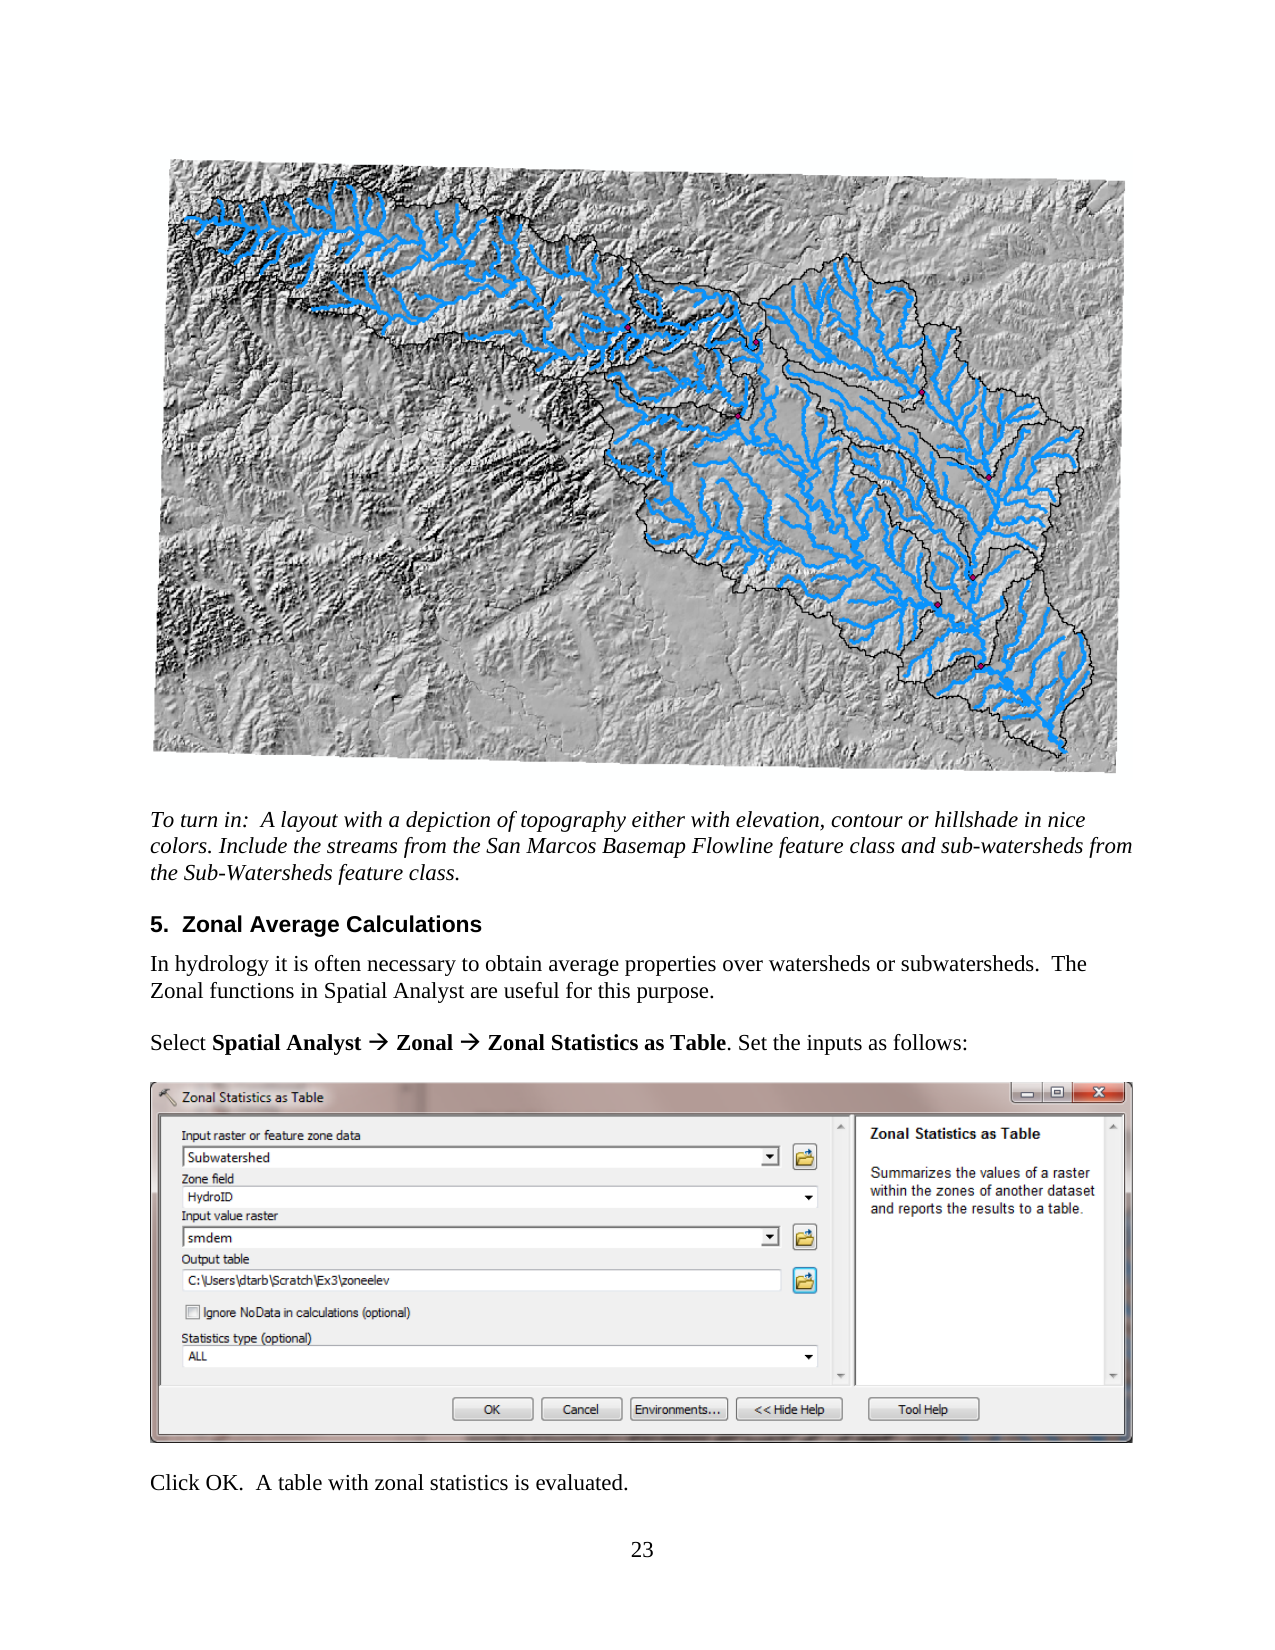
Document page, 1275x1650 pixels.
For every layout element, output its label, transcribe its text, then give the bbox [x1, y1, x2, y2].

picture [150, 150, 1133, 780]
picture [150, 1082, 1133, 1443]
text Select Spatial Analyst Zonal Zonal Statistics as Table. Set the inputs as follows: [150, 1029, 1134, 1056]
text In hydrology it is often necessary to obtain average properties over watersheds or subwatersheds. The Zonal functions in Spatial Analyst are useful for this purpose. [150, 950, 1134, 1003]
subtitle 5. Zonal Average Calculations [150, 911, 1134, 938]
list To turn in: A layout with a depiction of topography either with elevation, contour or hillshade in nice colors. Include the streams from the San Marcos Basemap Flowline feature class and sub-watersheds from the Sub-Watersheds feature class. [150, 806, 1134, 885]
text Click OK. A table with zonal statistics is evaluated. [150, 1469, 1134, 1496]
